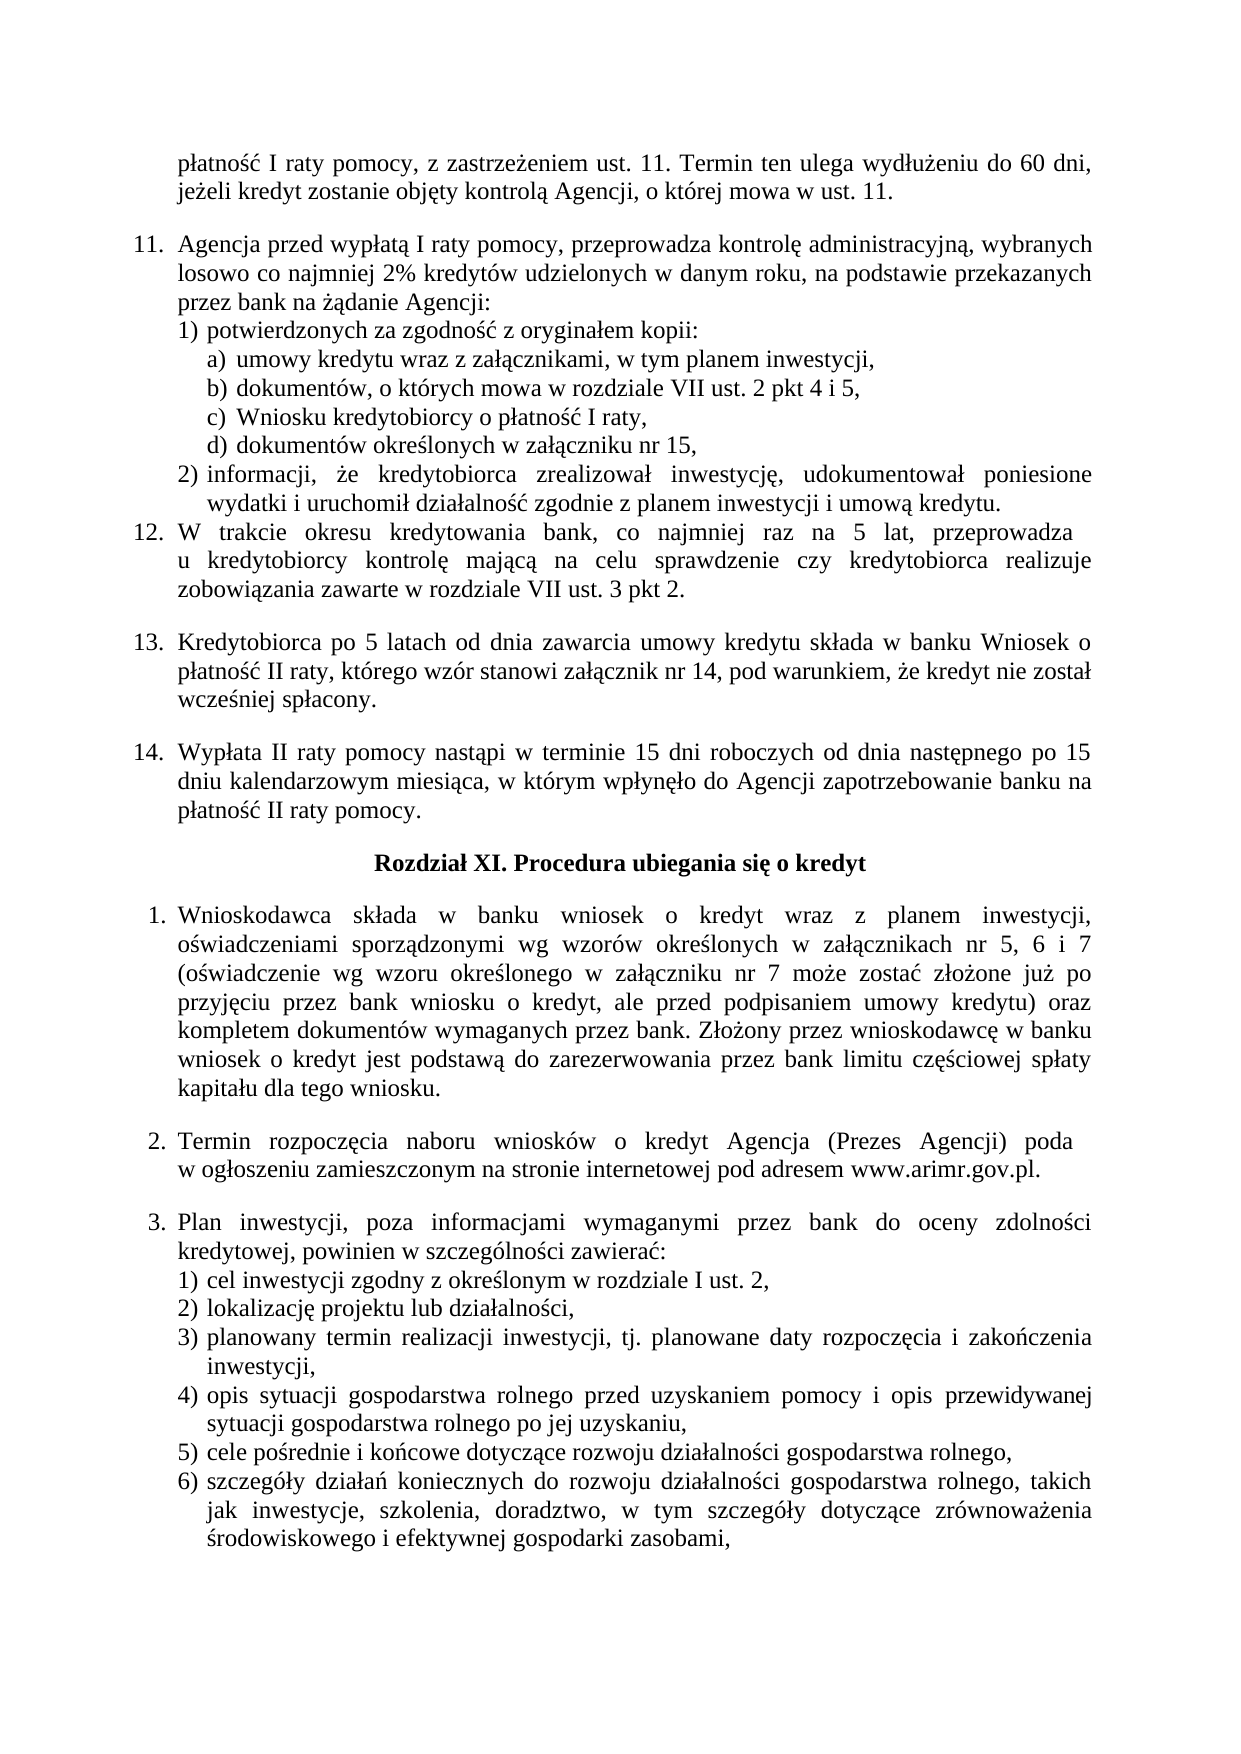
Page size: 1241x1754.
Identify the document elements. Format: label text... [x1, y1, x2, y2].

text 1) potwierdzonych za zgodność z oryginałem kopii: [177, 315, 1093, 344]
text Rozdział XI. Procedura ubiegania się o kredyt [148, 848, 1093, 876]
text 12. W trakcie okresu kredytowania bank, co najmniej raz na 5 lat, przeprowadza u kredytobiorcy kontrolę mającą na celu sprawdzenie czy kredytobiorca realizuje zobowiązania zawarte w rozdziale VII ust. 3 pkt 2. [133, 517, 1093, 603]
text 2) informacji, że kredytobiorca zrealizował inwestycję, udokumentował poniesione wydatki i uruchomił działalność zgodnie z planem inwestycji i umową kredytu. [177, 459, 1093, 517]
text 3) planowany termin realizacji inwestycji, tj. planowane daty rozpoczęcia i zakończenia inwestycji, [177, 1322, 1093, 1380]
text a) umowy kredytu wraz z załącznikami, w tym planem inwestycji, [207, 344, 1093, 373]
text 6) szczegóły działań koniecznych do rozwoju działalności gospodarstwa rolnego, takich jak inwestycje, szkolenia, doradztwo, w tym szczegóły dotyczące zrównoważenia środowiskowego i efektywnej gospodarki zasobami, [177, 1466, 1093, 1552]
text 2) lokalizację projektu lub działalności, [177, 1293, 1093, 1322]
text 5) cele pośrednie i końcowe dotyczące rozwoju działalności gospodarstwa rolnego, [177, 1437, 1093, 1466]
text 1. Wnioskodawca składa w banku wniosek o kredyt wraz z planem inwestycji, oświadczeniami sporządzonymi wg wzorów określonych w załącznikach nr 5, 6 i 7 (oświadczenie wg wzoru określonego w załączniku nr 7 może zostać złożone już po przyjęciu przez bank wniosku o kredyt, ale przed podpisaniem umowy kredytu) oraz kompletem dokumentów wymaganych przez bank. Złożony przez wnioskodawcę w banku wniosek o kredyt jest podstawą do zarezerwowania przez bank limitu częściowej spłaty kapitału dla tego wniosku. [148, 900, 1093, 1102]
text 11. Agencja przed wypłatą I raty pomocy, przeprowadza kontrolę administracyjną, wybranych losowo co najmniej 2% kredytów udzielonych w danym roku, na podstawie przekazanych przez bank na żądanie Agencji: [133, 229, 1093, 315]
text b) dokumentów, o których mowa w rozdziale VII ust. 2 pkt 4 i 5, [207, 373, 1093, 402]
text 14. Wypłata II raty pomocy nastąpi w terminie 15 dni roboczych od dnia następnego po 15 dniu kalendarzowym miesiąca, w którym wpłynęło do Agencji zapotrzebowanie banku na płatność II raty pomocy. [133, 737, 1093, 823]
text c) Wniosku kredytobiorcy o płatność I raty, [207, 402, 1093, 430]
text 2. Termin rozpoczęcia naboru wniosków o kredyt Agencja (Prezes Agencji) poda w ogłoszeniu zamieszczonym na stronie internetowej pod adresem www.arimr.gov.pl. [148, 1126, 1093, 1183]
text 1) cel inwestycji zgodny z określonym w rozdziale I ust. 2, [177, 1265, 1093, 1293]
text d) dokumentów określonych w załączniku nr 15, [207, 430, 1093, 459]
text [133, 148, 1093, 205]
text 13. Kredytobiorca po 5 latach od dnia zawarcia umowy kredytu składa w banku Wniosek o płatność II raty, którego wzór stanowi załącznik nr 14, pod warunkiem, że kredyt nie został wcześniej spłacony. [133, 627, 1093, 713]
text 3. Plan inwestycji, poza informacjami wymaganymi przez bank do oceny zdolności kredytowej, powinien w szczególności zawierać: [148, 1207, 1093, 1265]
text 4) opis sytuacji gospodarstwa rolnego przed uzyskaniem pomocy i opis przewidywanej sytuacji gospodarstwa rolnego po jej uzyskaniu, [177, 1380, 1093, 1437]
